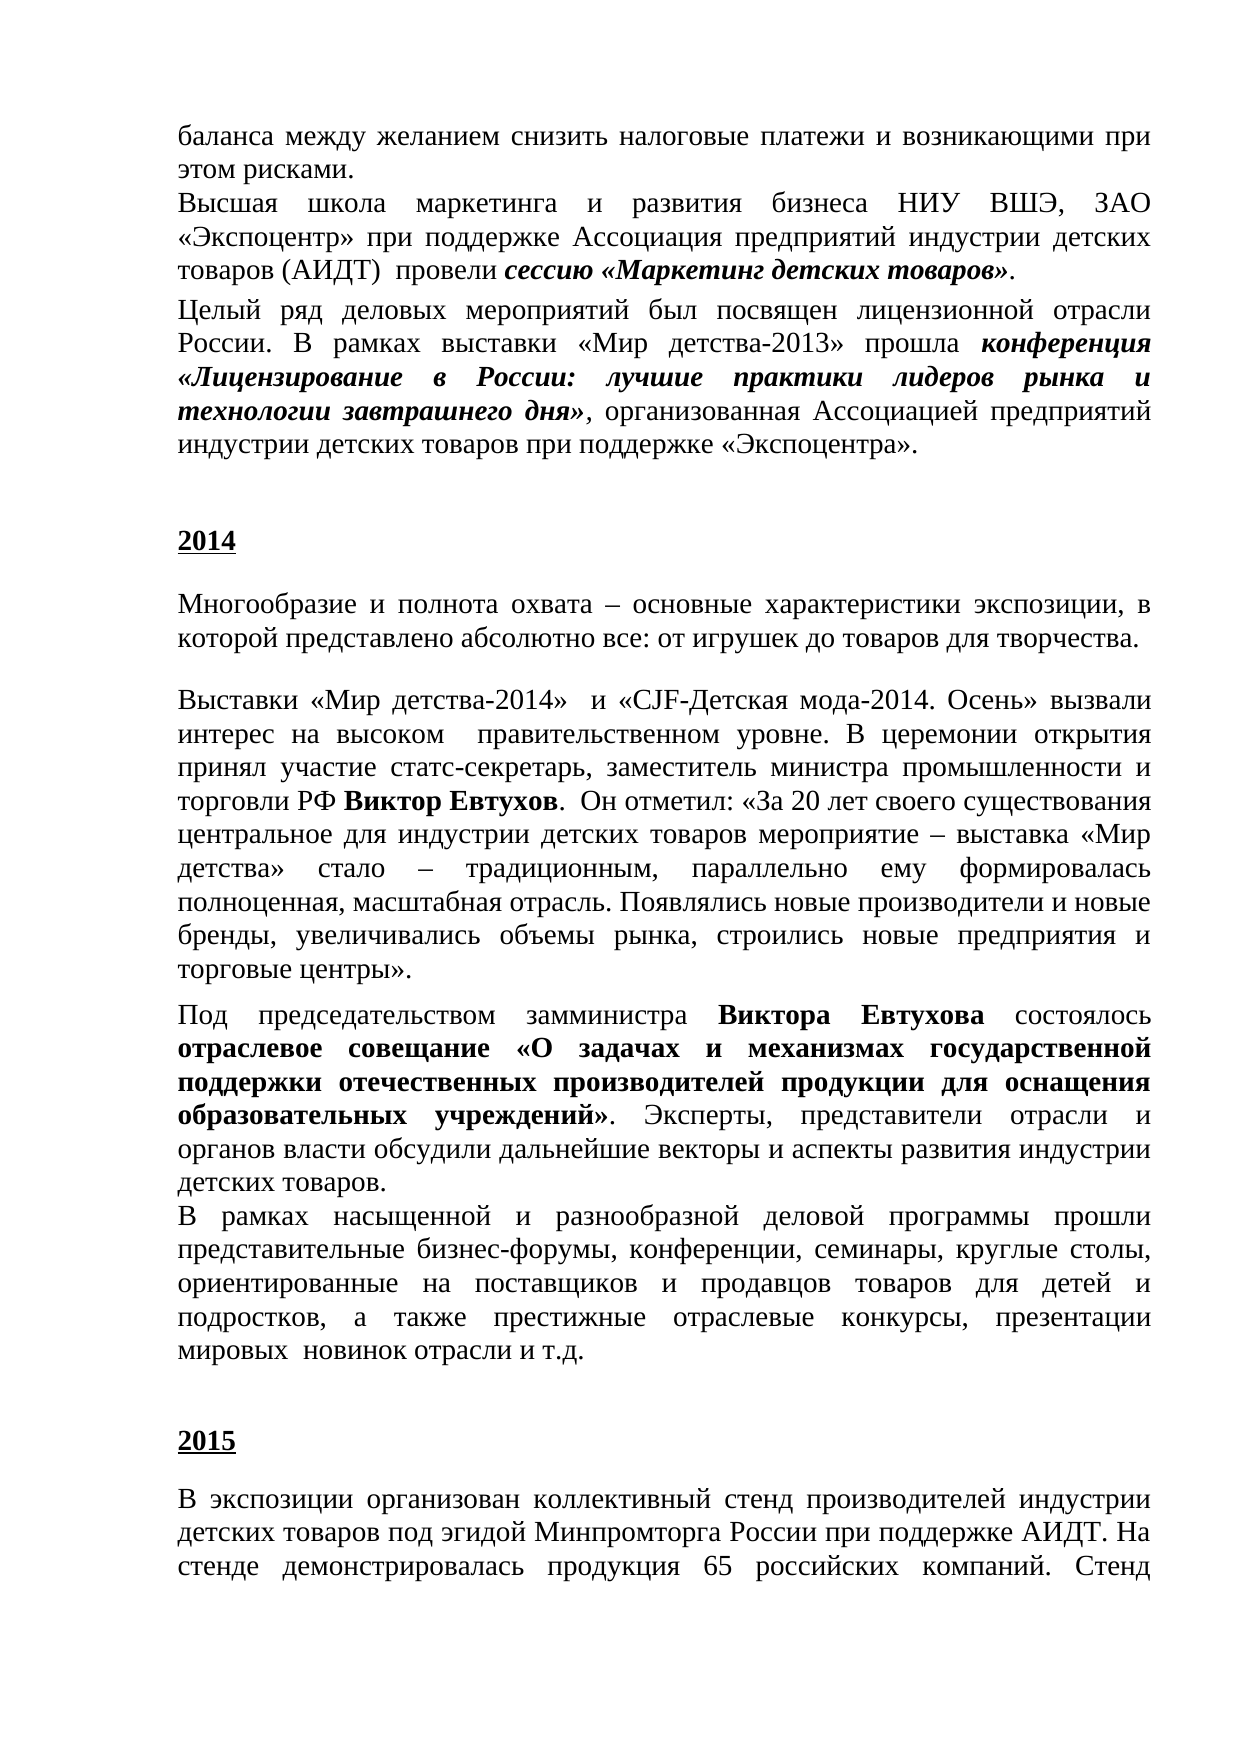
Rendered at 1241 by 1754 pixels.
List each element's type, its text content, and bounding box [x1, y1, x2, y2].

text Многообразие и полнота охвата – основные характеристики экспозиции, в которой представлено абсолютно все: от игрушек до товаров для творчества. [177, 586, 1152, 653]
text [177, 118, 1152, 185]
text В рамках насыщенной и разнообразной деловой программы прошли представительные бизнес-форумы, конференции, семинары, круглые столы, ориентированные на поставщиков и продавцов товаров для детей и подростков, а также престижные отраслевые конкурсы, презентации мировых новинок отрасли и т.д. [177, 1198, 1152, 1366]
text Высшая школа маркетинга и развития бизнеса НИУ ВШЭ, ЗАО «Экспоцентр» при поддержке Ассоциация предприятий индустрии детских товаров (АИДТ) провели сессию «Маркетинг детских товаров». [177, 185, 1152, 286]
text Выставки «Мир детства-2014» и «CJF-Детская мода-2014. Осень» вызвали интерес на высоком правительственном уровне. В церемонии открытия принял участие статс-секретарь, заместитель министра промышленности и торговли РФ Виктор Евтухов. Он отметил: «За 20 лет своего существования центральное для индустрии детских товаров мероприятие – выставка «Мир детства» стало – традиционным, параллельно ему формировалась полноценная, масштабная отрасль. Появлялись новые производители и новые бренды, увеличивались объемы рынка, строились новые предприятия и торговые центры». [177, 682, 1152, 984]
text Целый ряд деловых мероприятий был посвящен лицензионной отрасли России. В рамках выставки «Мир детства-2013» прошла конференция «Лицензирование в России: лучшие практики лидеров рынка и технологии завтрашнего дня», организованная Ассоциацией предприятий индустрии детских товаров при поддержке «Экспоцентра». [177, 292, 1152, 460]
text Под председательством замминистра Виктора Евтухова состоялось отраслевое совещание «О задачах и механизмах государственной поддержки отечественных производителей продукции для оснащения образовательных учреждений». Эксперты, представители отрасли и органов власти обсудили дальнейшие векторы и аспекты развития индустрии детских товаров. [177, 997, 1152, 1198]
text 2015 [177, 1423, 1152, 1457]
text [177, 1481, 1152, 1581]
text 2014 [177, 523, 1152, 557]
